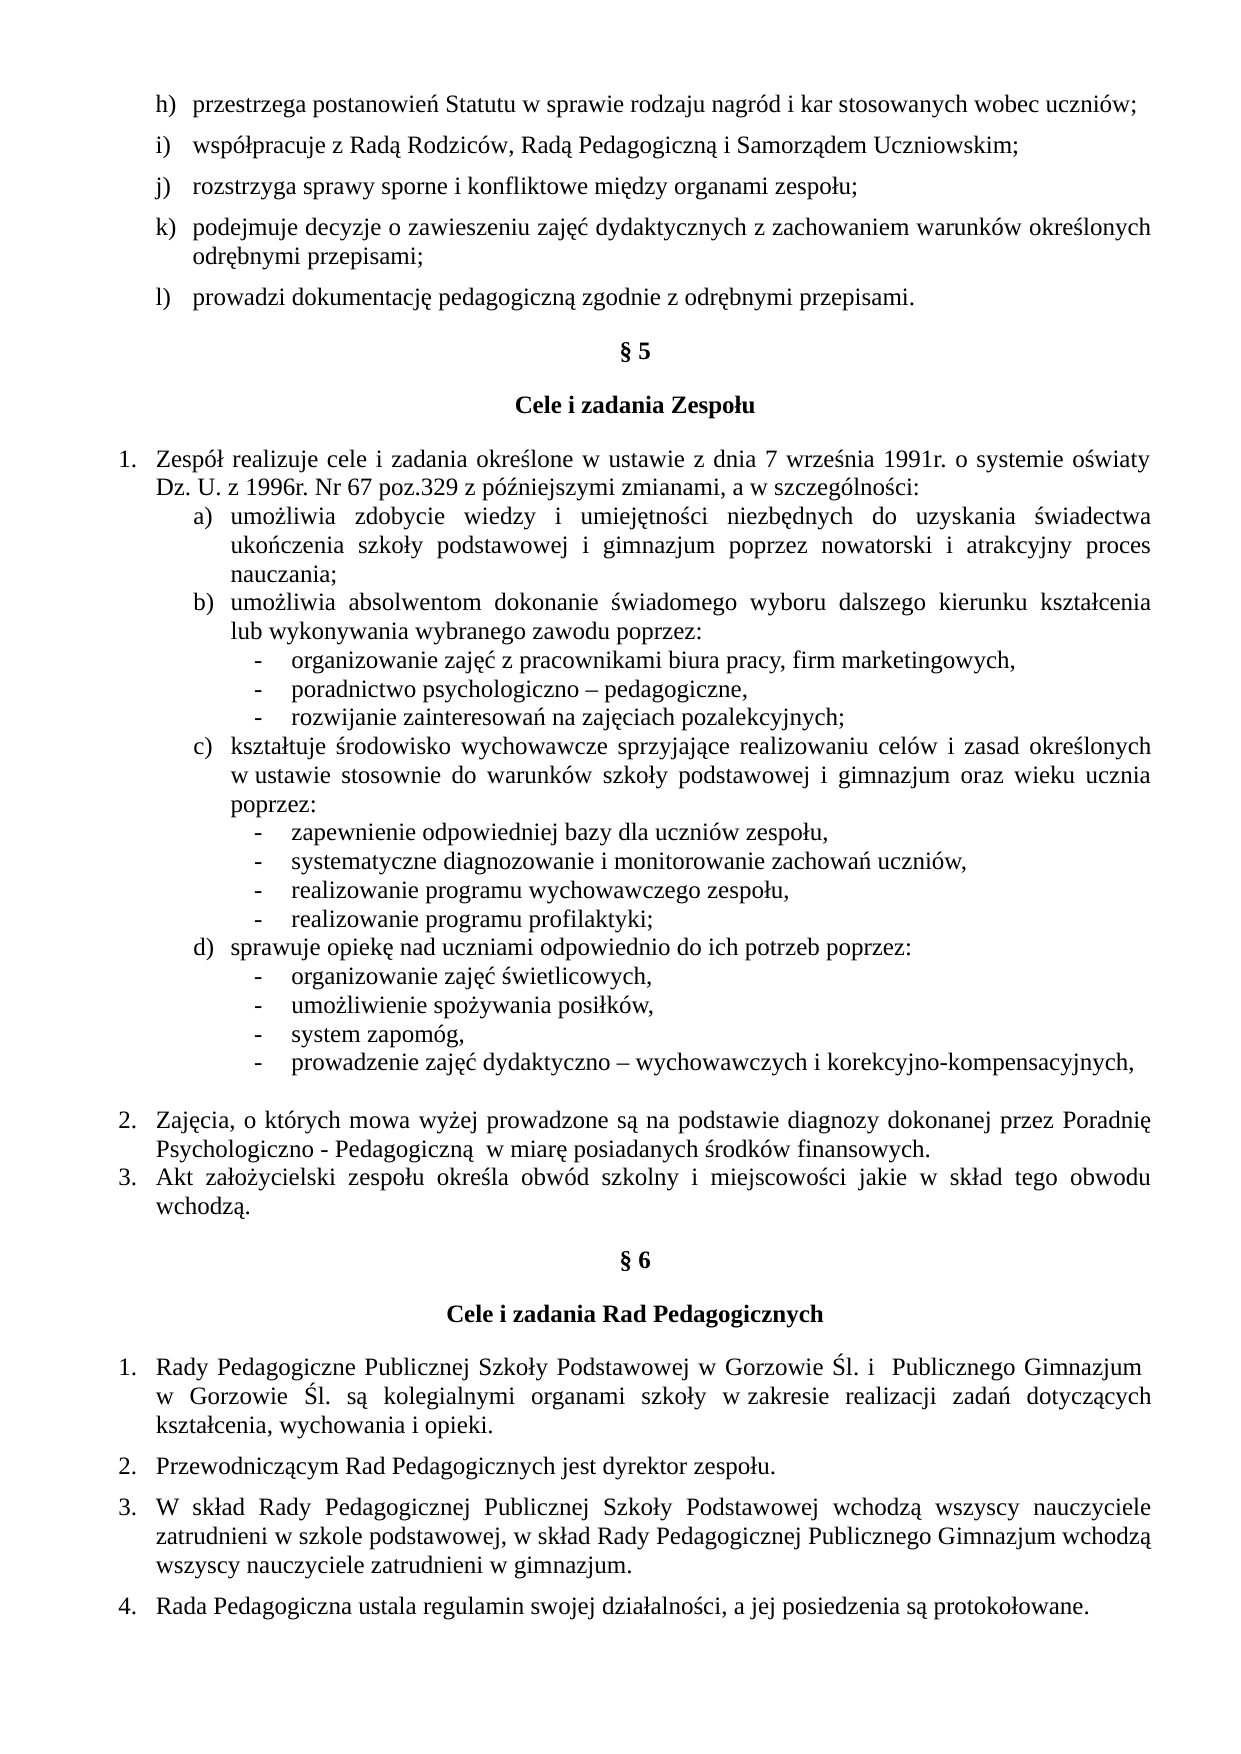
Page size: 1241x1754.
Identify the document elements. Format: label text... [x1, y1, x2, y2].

list sprawuje opiekę nad uczniami odpowiednio do ich potrzeb poprzez: [193, 932, 1152, 961]
list Rada Pedagogiczna ustala regulamin swojej działalności, a jej posiedzenia są protokołowane. [118, 1591, 1152, 1620]
list prowadzi dokumentację pedagogiczną zgodnie z odrębnymi przepisami. [155, 282, 1152, 311]
list Przewodniczącym Rad Pedagogicznych jest dyrektor zespołu. [118, 1451, 1152, 1480]
list poradnictwo psychologiczno – pedagogiczne, [254, 674, 1152, 702]
list przestrzega postanowień Statutu w sprawie rodzaju nagród i kar stosowanych wobec uczniów; [155, 89, 1152, 117]
list W skład Rady Pedagogicznej Publicznej Szkoły Podstawowej wchodzą wszyscy nauczyciele zatrudnieni w szkole podstawowej, w skład Rady Pedagogicznej Publicznego Gimnazjum wchodzą wszyscy nauczyciele zatrudnieni w gimnazjum. [118, 1492, 1152, 1579]
list prowadzenie zajęć dydaktyczno – wychowawczych i korekcyjno-kompensacyjnych, [254, 1047, 1152, 1076]
list organizowanie zajęć z pracownikami biura pracy, firm marketingowych, [254, 645, 1152, 674]
text Cele i zadania Rad Pedagogicznych [118, 1299, 1152, 1327]
list zapewnienie odpowiedniej bazy dla uczniów zespołu, [254, 817, 1152, 846]
list kształtuje środowisko wychowawcze sprzyjające realizowaniu celów i zasad określonych w ustawie stosownie do warunków szkoły podstawowej i gimnazjum oraz wieku ucznia poprzez: [193, 731, 1152, 817]
list Zespół realizuje cele i zadania określone w ustawie z dnia 7 września 1991r. o systemie oświaty Dz. U. z 1996r. Nr 67 poz.329 z późniejszymi zmianami, a w szczególności: [118, 444, 1152, 501]
list system zapomóg, [254, 1019, 1152, 1047]
list umożliwia absolwentom dokonanie świadomego wyboru dalszego kierunku kształcenia lub wykonywania wybranego zawodu poprzez: [193, 587, 1152, 645]
list umożliwia zdobycie wiedzy i umiejętności niezbędnych do uzyskania świadectwa ukończenia szkoły podstawowej i gimnazjum poprzez nowatorski i atrakcyjny proces nauczania; [193, 501, 1152, 587]
text § 5 [118, 336, 1152, 365]
text Cele i zadania Zespołu [118, 390, 1152, 419]
list umożliwienie spożywania posiłków, [254, 990, 1152, 1019]
text § 6 [118, 1245, 1152, 1274]
list systematyczne diagnozowanie i monitorowanie zachowań uczniów, [254, 846, 1152, 875]
list realizowanie programu profilaktyki; [254, 904, 1152, 932]
list organizowanie zajęć świetlicowych, [254, 961, 1152, 990]
list podejmuje decyzje o zawieszeniu zajęć dydaktycznych z zachowaniem warunków określonych odrębnymi przepisami; [155, 212, 1152, 270]
list Rady Pedagogiczne Publicznej Szkoły Podstawowej w Gorzowie Śl. i Publicznego Gimnazjum w Gorzowie Śl. są kolegialnymi organami szkoły w zakresie realizacji zadań dotyczących kształcenia, wychowania i opieki. [118, 1352, 1152, 1439]
list realizowanie programu wychowawczego zespołu, [254, 875, 1152, 904]
list Zajęcia, o których mowa wyżej prowadzone są na podstawie diagnozy dokonanej przez Poradnię Psychologiczno - Pedagogiczną w miarę posiadanych środków finansowych. [118, 1105, 1152, 1162]
list rozstrzyga sprawy sporne i konfliktowe między organami zespołu; [155, 171, 1152, 200]
list współpracuje z Radą Rodziców, Radą Pedagogiczną i Samorządem Uczniowskim; [155, 130, 1152, 159]
list rozwijanie zainteresowań na zajęciach pozalekcyjnych; [254, 702, 1152, 731]
list Akt założycielski zespołu określa obwód szkolny i miejscowości jakie w skład tego obwodu wchodzą. [118, 1162, 1152, 1220]
